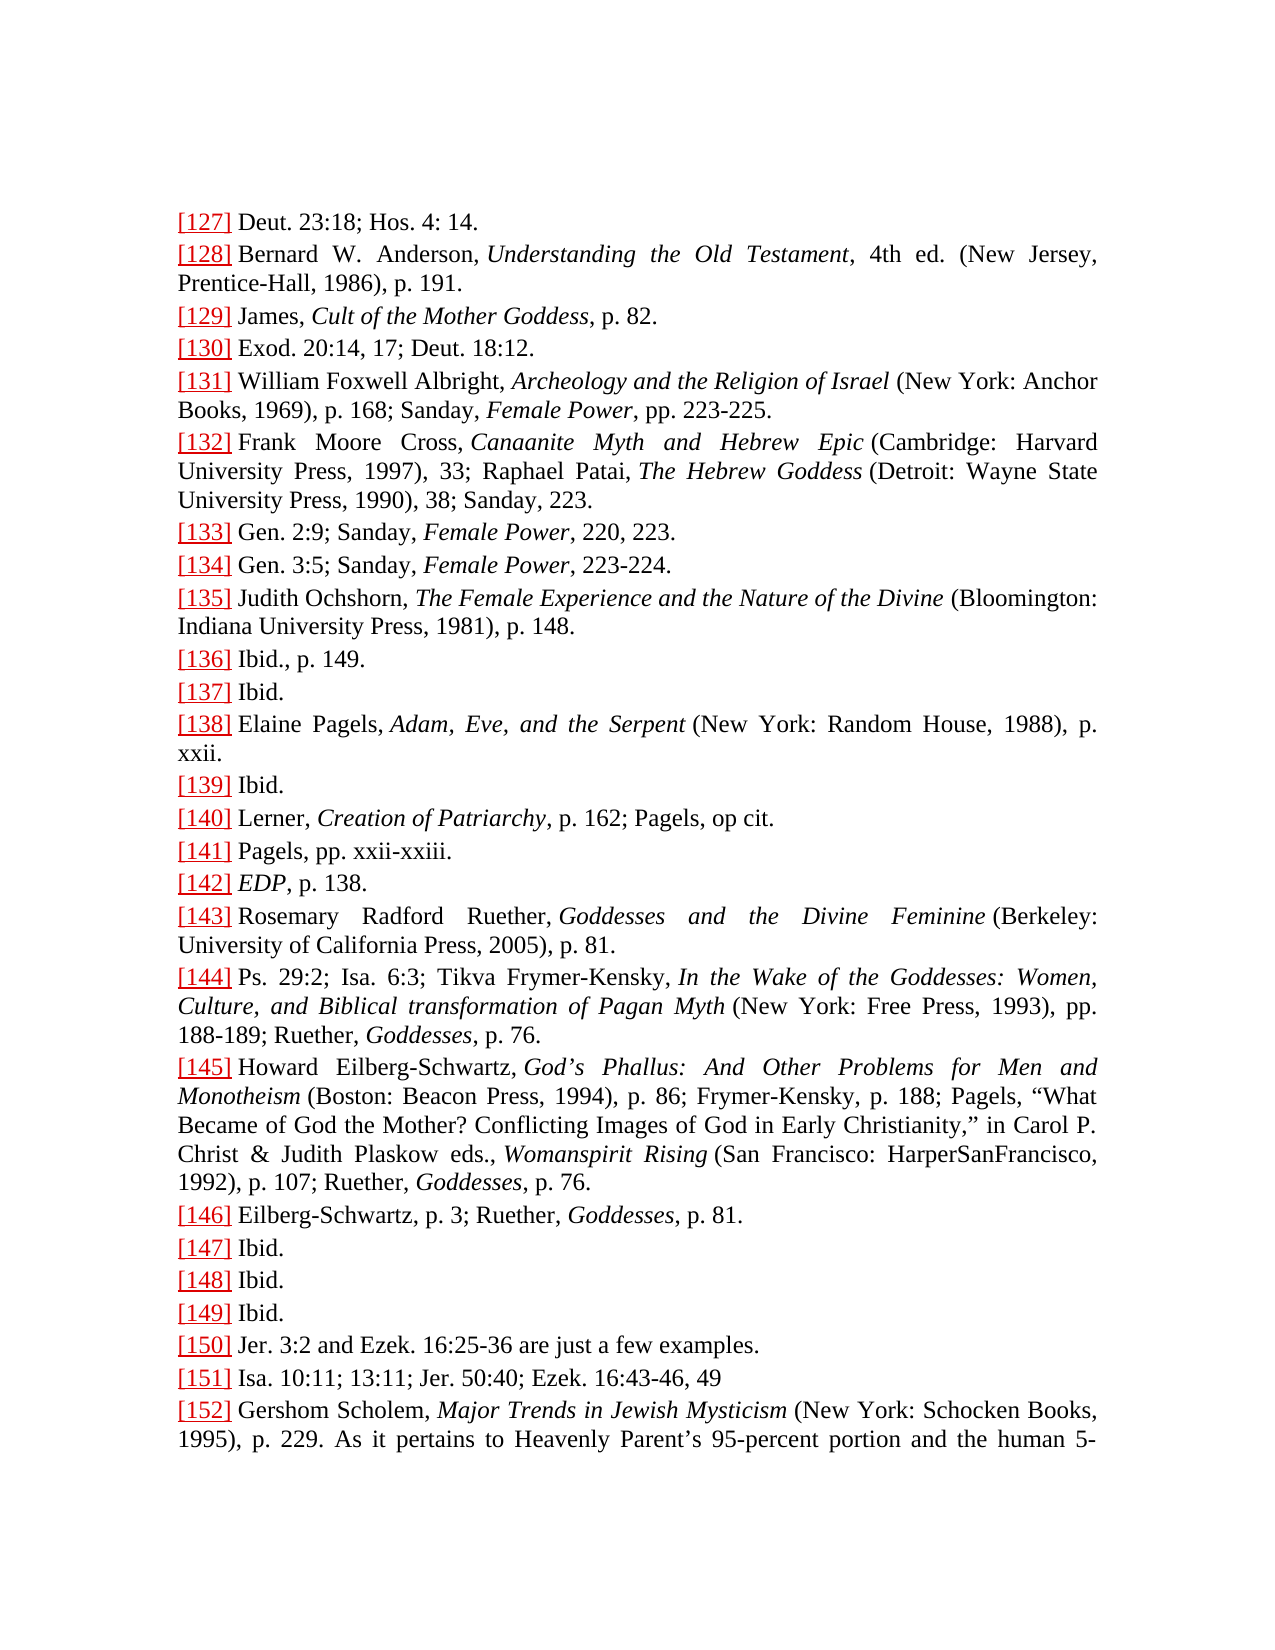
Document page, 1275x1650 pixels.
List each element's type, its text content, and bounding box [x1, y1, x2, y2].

text [140] Lerner, Creation of Patriarchy, p. 162; Pagels, op cit. [177, 803, 1098, 832]
text [149] Ibid. [177, 1298, 1098, 1327]
text [128] Bernard W. Anderson, Understanding the Old Testament, 4th ed. (New Jersey, Prentice-Hall, 1986), p. 191. [177, 239, 1098, 297]
text [151] Isa. 10:11; 13:11; Jer. 50:40; Ezek. 16:43-46, 49 [177, 1363, 1098, 1392]
text [135] Judith Ochshorn, The Female Experience and the Nature of the Divine (Bloomington: Indiana University Press, 1981), p. 148. [177, 583, 1098, 640]
text [146] Eilberg-Schwartz, p. 3; Ruether, Goddesses, p. 81. [177, 1200, 1098, 1229]
text [133] Gen. 2:9; Sanday, Female Power, 220, 223. [177, 517, 1098, 546]
text [147] Ibid. [177, 1233, 1098, 1261]
text [131] William Foxwell Albright, Archeology and the Religion of Israel (New York: Anchor Books, 1969), p. 168; Sanday, Female Power, pp. 223-225. [177, 366, 1098, 423]
text [143] Rosemary Radford Ruether, Goddesses and the Divine Feminine (Berkeley: University of California Press, 2005), p. 81. [177, 901, 1098, 958]
text [150] Jer. 3:2 and Ezek. 16:25-36 are just a few examples. [177, 1330, 1098, 1359]
text [129] James, Cult of the Mother Goddess, p. 82. [177, 301, 1098, 329]
text [130] Exod. 20:14, 17; Deut. 18:12. [177, 333, 1098, 362]
text [142] EDP, p. 138. [177, 868, 1098, 897]
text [177, 1396, 1098, 1453]
text [138] Elaine Pagels, Adam, Eve, and the Serpent (New York: Random House, 1988), p. xxii. [177, 709, 1098, 767]
text [136] Ibid., p. 149. [177, 644, 1098, 673]
text [148] Ibid. [177, 1265, 1098, 1294]
text [139] Ibid. [177, 771, 1098, 799]
text [144] Ps. 29:2; Isa. 6:3; Tikva Frymer-Kensky, In the Wake of the Goddesses: Women, Culture, and Biblical transformation of Pagan Myth (New York: Free Press, 1993), pp. 188-189; Ruether, Goddesses, p. 76. [177, 962, 1098, 1048]
text [141] Pagels, pp. xxii-xxiii. [177, 836, 1098, 864]
text [127] Deut. 23:18; Hos. 4: 14. [177, 207, 1098, 236]
text [137] Ibid. [177, 677, 1098, 705]
text [134] Gen. 3:5; Sanday, Female Power, 223-224. [177, 550, 1098, 579]
text [145] Howard Eilberg-Schwartz, God’s Phallus: And Other Problems for Men and Monotheism (Boston: Beacon Press, 1994), p. 86; Frymer-Kensky, p. 188; Pagels, “What Became of God the Mother? Conflicting Images of God in Early Christianity,” in Carol P. Christ & Judith Plaskow eds., Womanspirit Rising (San Francisco: HarperSanFrancisco, 1992), p. 107; Ruether, Goddesses, p. 76. [177, 1052, 1098, 1196]
text [132] Frank Moore Cross, Canaanite Myth and Hebrew Epic (Cambridge: Harvard University Press, 1997), 33; Raphael Patai, The Hebrew Goddess (Detroit: Wayne State University Press, 1990), 38; Sanday, 223. [177, 427, 1098, 513]
